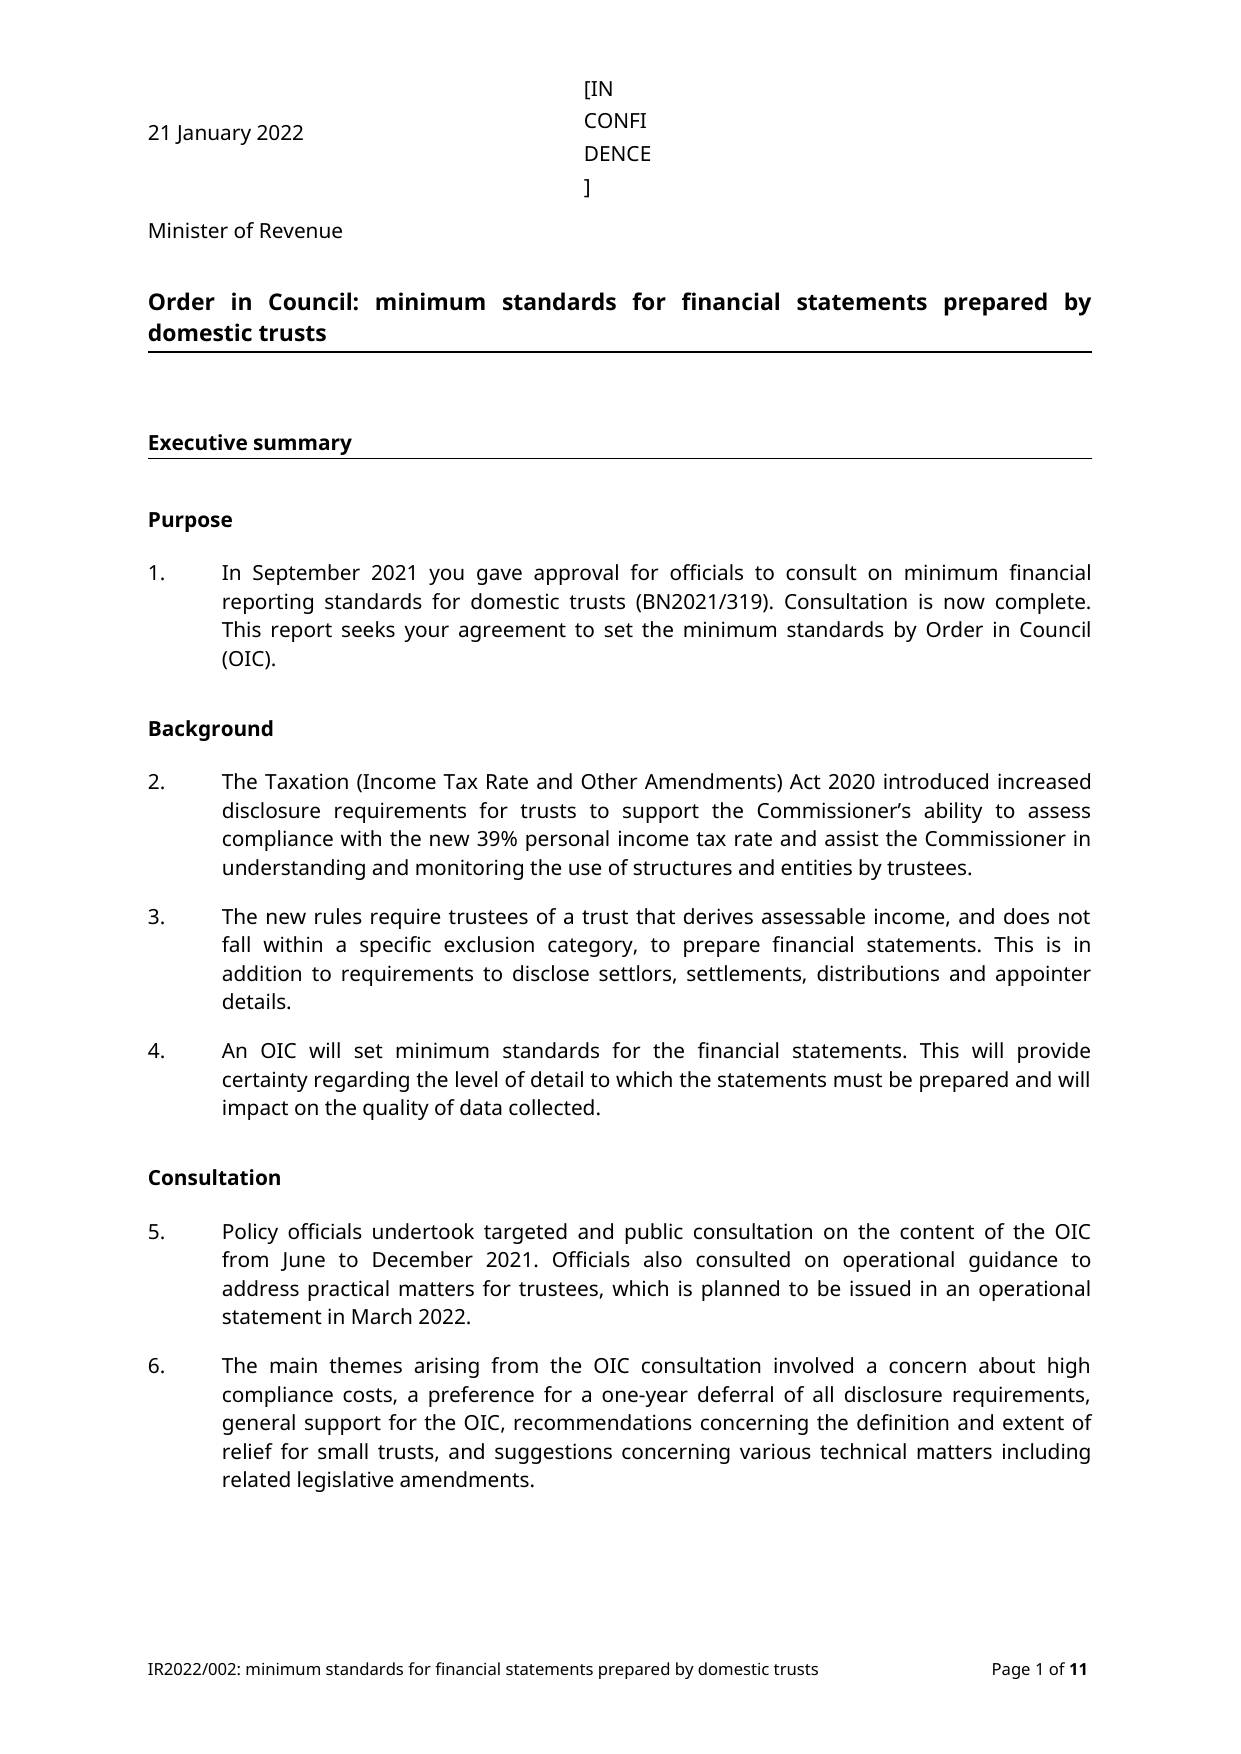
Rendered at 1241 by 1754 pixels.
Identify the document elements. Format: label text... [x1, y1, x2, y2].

text The Taxation (Income Tax Rate and Other Amendments) Act 2020 introduced increased disclosure requirements for trusts to support the Commissioner’s ability to assess compliance with the new 39% personal income tax rate and assist the Commissioner in understanding and monitoring the use of structures and entities by trustees. [148, 767, 1092, 881]
title Order in Council: minimum standards for financial statements prepared by domestic trusts [148, 286, 1092, 351]
subtitle Consultation [148, 1163, 1092, 1192]
text The main themes arising from the OIC consultation involved a concern about high compliance costs, a preference for a one-year deferral of all disclosure requirements, general support for the OIC, recommendations concerning the definition and extent of relief for small trusts, and suggestions concerning various technical matters including related legislative amendments. [148, 1352, 1092, 1494]
text The new rules require trustees of a trust that derives assessable income, and does not fall within a specific exclusion category, to prepare financial statements. This is in addition to requirements to disclose settlors, settlements, distributions and appointer details. [148, 902, 1092, 1016]
text In September 2021 you gave approval for officials to consult on minimum financial reporting standards for domestic trusts (BN2021/319). Consultation is now complete. This report seeks your agreement to set the minimum standards by Order in Council (OIC). [148, 558, 1092, 672]
text 21 January 2022 [148, 118, 1092, 147]
subtitle Background [148, 714, 1092, 742]
text An OIC will set minimum standards for the financial statements. This will provide certainty regarding the level of detail to which the statements must be prepared and will impact on the quality of data collected. [148, 1037, 1092, 1122]
subtitle Purpose [148, 505, 1092, 533]
text Policy officials undertook targeted and public consultation on the content of the OIC from June to December 2021. Officials also consulted on operational guidance to address practical matters for trustees, which is planned to be issued in an operational statement in March 2022. [148, 1217, 1092, 1331]
text Minister of Revenue [148, 216, 1092, 244]
subtitle Executive summary [148, 428, 1092, 458]
